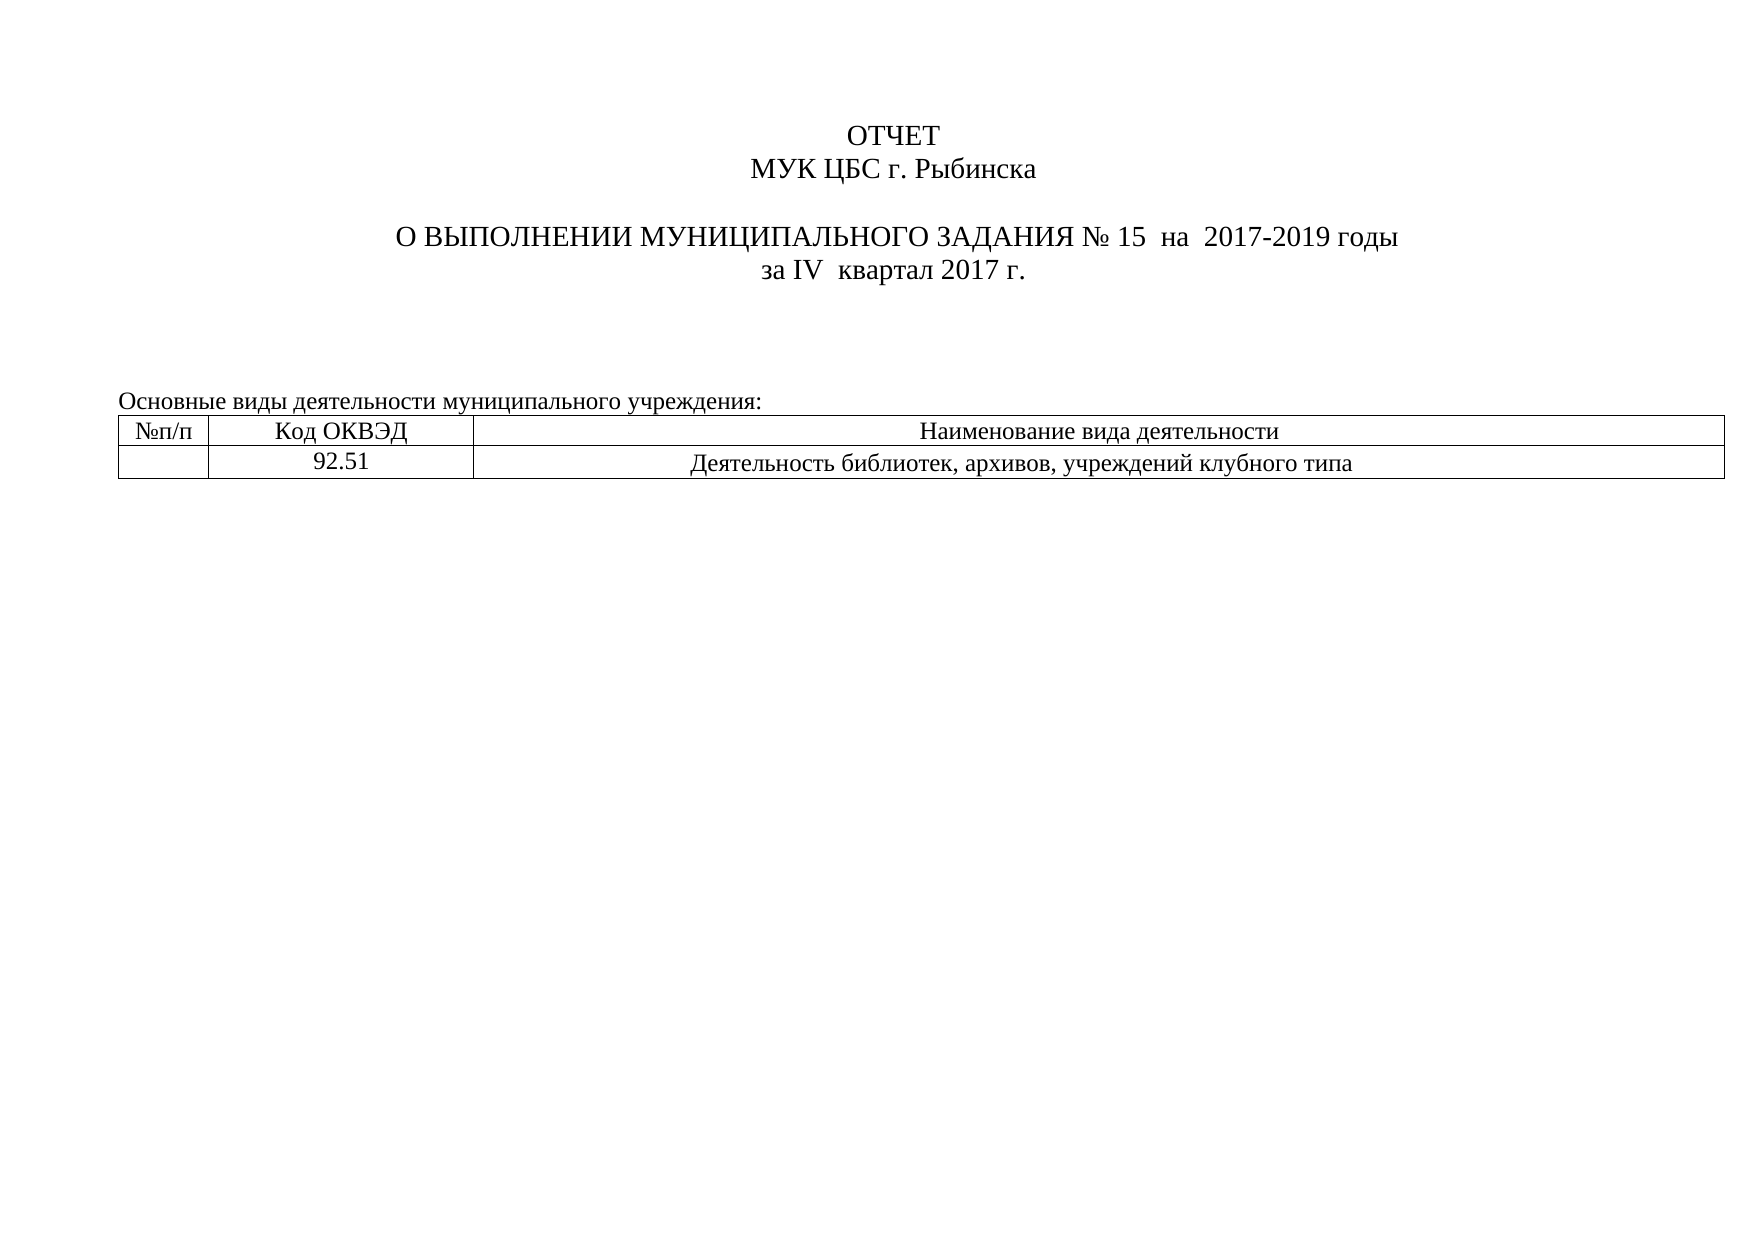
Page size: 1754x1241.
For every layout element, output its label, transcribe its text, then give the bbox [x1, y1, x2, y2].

table_cell [119, 446, 208, 478]
text Основные виды деятельности муниципального учреждения: [118, 386, 1668, 415]
table_cell [474, 446, 1724, 478]
text МУК ЦБС г. Рыбинска [118, 152, 1668, 185]
text О ВЫПОЛНЕНИИ МУНИЦИПАЛЬНОГО ЗАДАНИЯ № 15 на 2017-2019 годы [118, 219, 1668, 252]
table_header №п/п [119, 416, 208, 445]
table_header Наименование вида деятельности [474, 416, 1724, 445]
text ОТЧЕТ [118, 118, 1668, 152]
text за IV квартал 2017 г. [118, 252, 1668, 286]
table_header Код ОКВЭД [209, 416, 473, 445]
table_cell 92.51 [209, 446, 473, 478]
